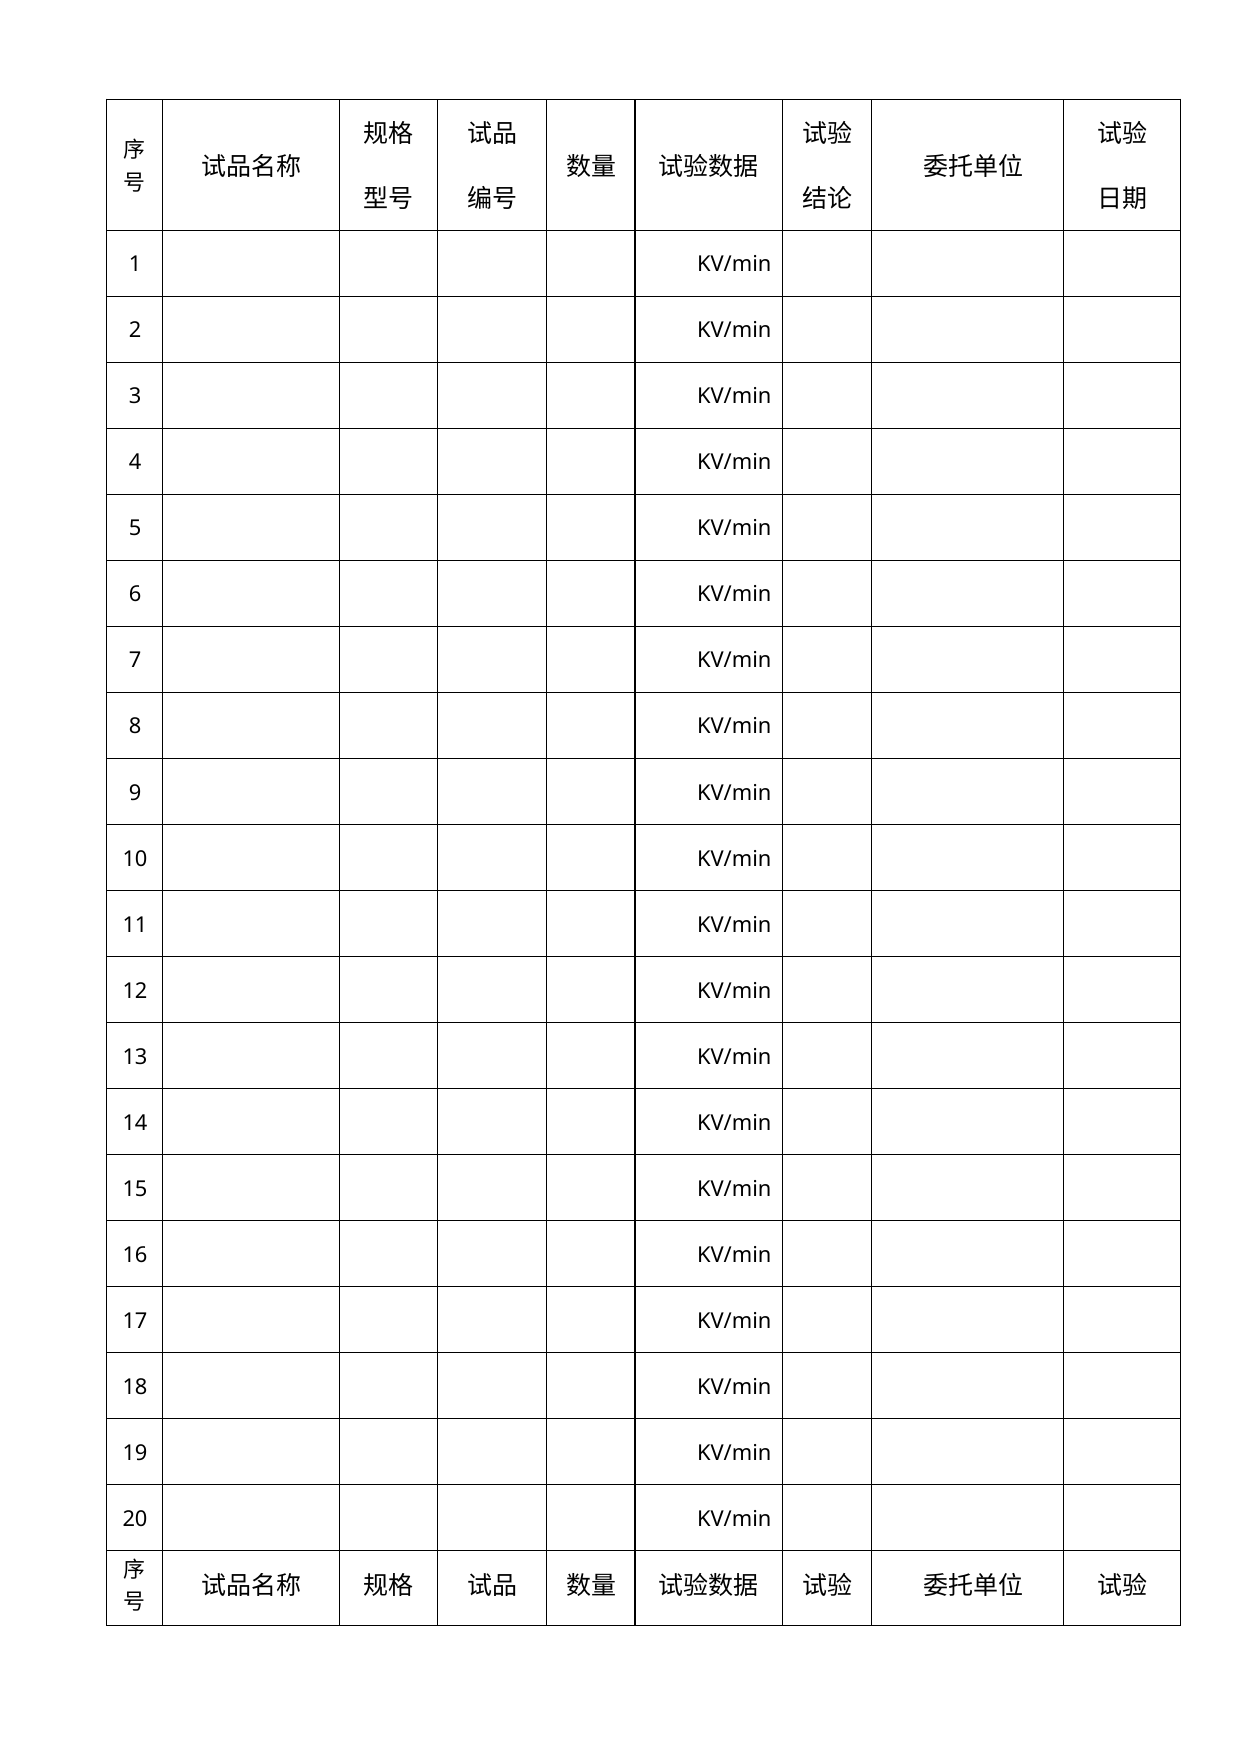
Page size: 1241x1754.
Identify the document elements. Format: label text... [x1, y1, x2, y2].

table_cell [547, 429, 634, 494]
table_cell [438, 1023, 546, 1088]
table_cell [872, 1353, 1063, 1418]
table_cell [1064, 627, 1180, 692]
table_cell 试品 编号 [438, 1551, 546, 1625]
table_header 试品 编号 [438, 100, 546, 229]
table_cell KV/min [636, 231, 782, 296]
table_cell [340, 957, 437, 1022]
table_cell 15 [107, 1155, 162, 1220]
table_header 序号 [107, 100, 162, 229]
table_cell KV/min [636, 627, 782, 692]
table_cell [438, 231, 546, 296]
table_cell KV/min [636, 693, 782, 758]
table_cell 试验数据 [636, 1551, 782, 1625]
table_cell 1 [107, 231, 162, 296]
table_cell [438, 957, 546, 1022]
table_cell [340, 1089, 437, 1154]
table_cell [783, 1089, 871, 1154]
table_cell [783, 1155, 871, 1220]
table_cell [547, 1353, 634, 1418]
table_cell [438, 1485, 546, 1550]
table_cell KV/min [636, 1155, 782, 1220]
table_cell [872, 1221, 1063, 1286]
table_cell 12 [107, 957, 162, 1022]
table_cell [872, 627, 1063, 692]
table_cell [163, 1419, 339, 1484]
table_cell 数量 [547, 1551, 634, 1625]
table_cell [872, 231, 1063, 296]
table_cell [547, 231, 634, 296]
table_cell KV/min [636, 1287, 782, 1352]
table_cell 序号 [107, 1551, 162, 1625]
table_cell [1064, 693, 1180, 758]
table_cell [547, 1023, 634, 1088]
table_cell [438, 759, 546, 824]
table_cell [547, 1287, 634, 1352]
table_cell [547, 627, 634, 692]
table_cell [438, 429, 546, 494]
table_cell [783, 1287, 871, 1352]
table_header 委托单位 [872, 100, 1063, 229]
table_cell [163, 891, 339, 956]
table_cell [1064, 891, 1180, 956]
table_cell [872, 495, 1063, 560]
table_cell KV/min [636, 297, 782, 362]
table_cell 规格 型号 [340, 1551, 437, 1625]
table_cell [340, 891, 437, 956]
table_cell [872, 1023, 1063, 1088]
table_cell [163, 1353, 339, 1418]
table_cell [1064, 429, 1180, 494]
table_cell [783, 1023, 871, 1088]
table_cell 8 [107, 693, 162, 758]
table_cell 18 [107, 1353, 162, 1418]
table_cell [872, 957, 1063, 1022]
table_cell [872, 1485, 1063, 1550]
table_cell [1064, 1023, 1180, 1088]
table_cell 13 [107, 1023, 162, 1088]
table_cell [340, 1485, 437, 1550]
table_cell KV/min [636, 1353, 782, 1418]
table_cell [340, 693, 437, 758]
table_cell 2 [107, 297, 162, 362]
table_cell [872, 693, 1063, 758]
table_cell 16 [107, 1221, 162, 1286]
table_cell 5 [107, 495, 162, 560]
table_cell 14 [107, 1089, 162, 1154]
table_header 数量 [547, 100, 634, 229]
table_cell [783, 429, 871, 494]
table_cell 6 [107, 561, 162, 626]
table_cell [340, 1155, 437, 1220]
table_cell [547, 1419, 634, 1484]
table_cell [1064, 825, 1180, 890]
table_cell KV/min [636, 1089, 782, 1154]
table_cell [1064, 495, 1180, 560]
table_header 试品名称 [163, 100, 339, 229]
table_cell [783, 759, 871, 824]
table_cell [340, 561, 437, 626]
table_cell [1064, 1419, 1180, 1484]
table_header 规格 型号 [340, 100, 437, 229]
table_cell [1064, 1155, 1180, 1220]
table_cell [872, 1287, 1063, 1352]
table_cell [163, 297, 339, 362]
table_cell [163, 759, 339, 824]
table_cell KV/min [636, 495, 782, 560]
table_header 试验数据 [636, 100, 782, 229]
table_cell [340, 429, 437, 494]
table_cell 3 [107, 363, 162, 428]
table_cell [783, 891, 871, 956]
table_cell [163, 957, 339, 1022]
table_cell [872, 825, 1063, 890]
table_cell 9 [107, 759, 162, 824]
table_cell [438, 561, 546, 626]
table_cell [783, 1353, 871, 1418]
table_cell 20 [107, 1485, 162, 1550]
table_cell KV/min [636, 429, 782, 494]
table_cell [340, 1419, 437, 1484]
table_cell [872, 891, 1063, 956]
table_cell [1064, 1485, 1180, 1550]
table_cell KV/min [636, 759, 782, 824]
table_cell [872, 297, 1063, 362]
table_cell KV/min [636, 1023, 782, 1088]
table_cell [163, 1221, 339, 1286]
table_cell [547, 693, 634, 758]
table_cell [872, 759, 1063, 824]
table_cell [438, 495, 546, 560]
table_cell [547, 1221, 634, 1286]
table_cell KV/min [636, 1485, 782, 1550]
table_cell [783, 627, 871, 692]
table_cell [163, 825, 339, 890]
table_cell [872, 1089, 1063, 1154]
table_cell [1064, 957, 1180, 1022]
table_cell [438, 363, 546, 428]
table_cell [783, 561, 871, 626]
table_cell [547, 1155, 634, 1220]
table_cell [783, 693, 871, 758]
table_cell [1064, 231, 1180, 296]
table_cell [872, 1419, 1063, 1484]
table_cell [547, 1089, 634, 1154]
table_cell [1064, 297, 1180, 362]
table_cell [783, 1221, 871, 1286]
table_cell [547, 891, 634, 956]
table_cell [163, 627, 339, 692]
table_cell KV/min [636, 957, 782, 1022]
table_cell [438, 825, 546, 890]
table_cell [783, 957, 871, 1022]
table_cell [163, 561, 339, 626]
table_cell [340, 1287, 437, 1352]
table_cell KV/min [636, 363, 782, 428]
table_cell 委托单位 [872, 1551, 1063, 1625]
table_cell [783, 363, 871, 428]
table_cell KV/min [636, 1419, 782, 1484]
table_cell [872, 363, 1063, 428]
table_cell 试品名称 [163, 1551, 339, 1625]
table_cell [783, 1485, 871, 1550]
table_cell [783, 297, 871, 362]
table_cell [1064, 759, 1180, 824]
table_cell 试验 日期 [1064, 1551, 1180, 1625]
table_cell 11 [107, 891, 162, 956]
table_cell KV/min [636, 891, 782, 956]
table_cell [547, 957, 634, 1022]
table_cell [340, 363, 437, 428]
table_cell [438, 1287, 546, 1352]
table_cell [163, 1023, 339, 1088]
table_cell [340, 1023, 437, 1088]
table_cell [547, 759, 634, 824]
table_cell [163, 429, 339, 494]
table_cell [1064, 561, 1180, 626]
table_cell [340, 627, 437, 692]
table_cell [340, 825, 437, 890]
table_cell [163, 363, 339, 428]
table_cell [547, 1485, 634, 1550]
table_cell 7 [107, 627, 162, 692]
table_cell [1064, 1287, 1180, 1352]
table_cell [783, 231, 871, 296]
table_cell [438, 693, 546, 758]
table_cell [163, 1287, 339, 1352]
table_cell [872, 429, 1063, 494]
table_cell [1064, 363, 1180, 428]
table_cell [163, 1155, 339, 1220]
table_cell [340, 1221, 437, 1286]
table_cell [547, 561, 634, 626]
table_cell [163, 1485, 339, 1550]
table_cell 19 [107, 1419, 162, 1484]
table_cell [340, 495, 437, 560]
table_cell [547, 825, 634, 890]
table_cell [438, 297, 546, 362]
table_cell [163, 1089, 339, 1154]
table_cell [438, 1221, 546, 1286]
table_cell [547, 297, 634, 362]
table_cell [783, 1419, 871, 1484]
table_cell [163, 231, 339, 296]
table_cell 试验结论 [783, 1551, 871, 1625]
table_header 试验 日期 [1064, 100, 1180, 229]
table_cell [872, 1155, 1063, 1220]
table_cell [340, 297, 437, 362]
table_cell 17 [107, 1287, 162, 1352]
table_cell [783, 495, 871, 560]
table_cell [438, 627, 546, 692]
table_cell [438, 891, 546, 956]
table_cell KV/min [636, 561, 782, 626]
table_cell [340, 1353, 437, 1418]
table_cell [438, 1089, 546, 1154]
table_cell KV/min [636, 1221, 782, 1286]
table_cell [438, 1419, 546, 1484]
table_cell [547, 363, 634, 428]
table_header 试验结论 [783, 100, 871, 229]
table_cell [163, 693, 339, 758]
table_cell 4 [107, 429, 162, 494]
table_cell [438, 1353, 546, 1418]
table_cell [163, 495, 339, 560]
table_cell [1064, 1221, 1180, 1286]
table_cell [340, 759, 437, 824]
table_cell [438, 1155, 546, 1220]
table_cell [872, 561, 1063, 626]
table_cell [783, 825, 871, 890]
table_cell [1064, 1089, 1180, 1154]
table_cell [1064, 1353, 1180, 1418]
table_cell [340, 231, 437, 296]
table_cell 10 [107, 825, 162, 890]
table_cell KV/min [636, 825, 782, 890]
table_cell [547, 495, 634, 560]
